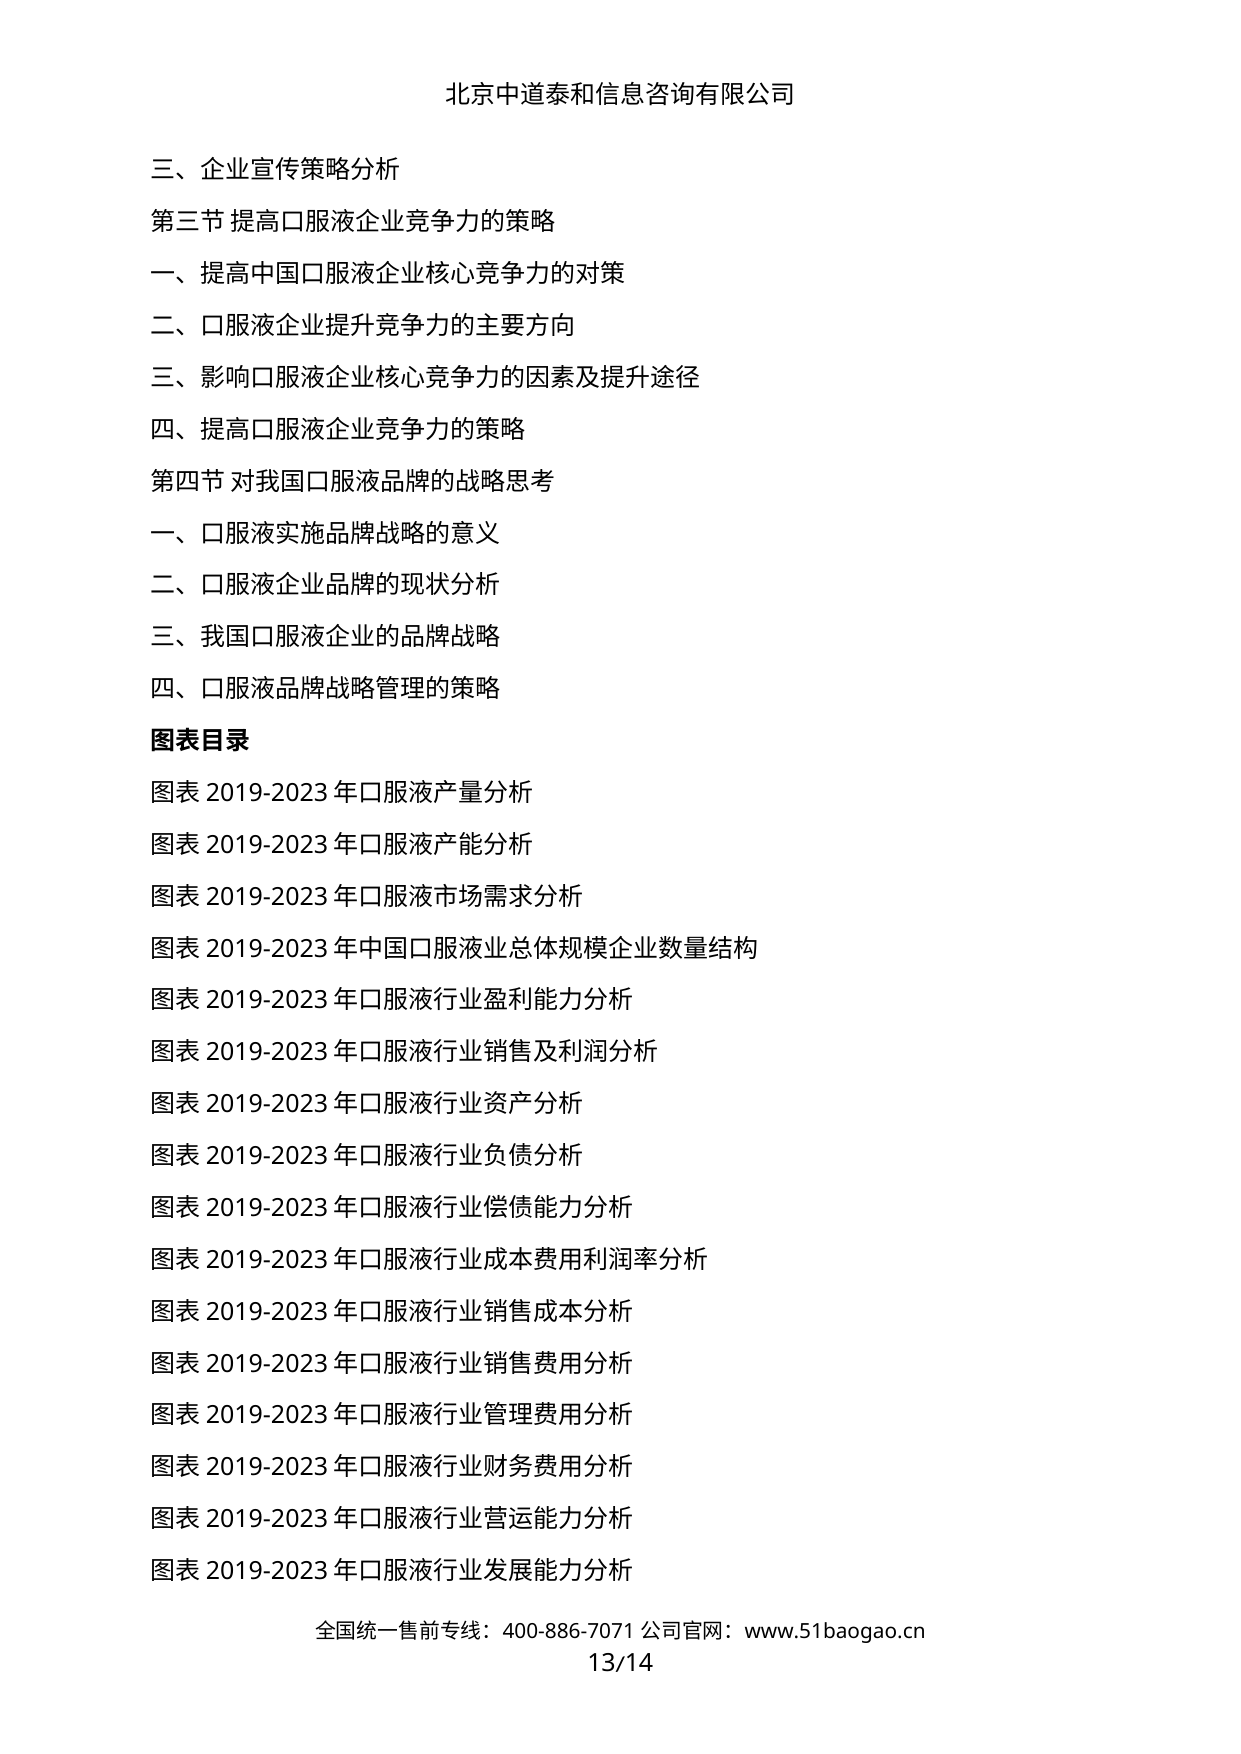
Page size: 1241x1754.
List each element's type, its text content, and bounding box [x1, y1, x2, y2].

text 四、提高口服液企业竞争力的策略 [150, 409, 1090, 446]
text 图表 2019-2023年口服液行业销售及利润分析 [150, 1032, 1090, 1068]
text 图表 2019-2023年口服液行业销售费用分析 [150, 1343, 1090, 1379]
text 图表 2019-2023年口服液行业财务费用分析 [150, 1447, 1090, 1483]
text 一、口服液实施品牌战略的意义 [150, 513, 1090, 549]
text 第四节 对我国口服液品牌的战略思考 [150, 461, 1090, 497]
text 一、提高中国口服液企业核心竞争力的对策 [150, 254, 1090, 290]
text 图表 2019-2023年口服液行业负债分析 [150, 1136, 1090, 1172]
text 图表 2019-2023年口服液市场需求分析 [150, 876, 1090, 912]
text 二、口服液企业品牌的现状分析 [150, 565, 1090, 601]
text 图表 2019-2023年口服液行业成本费用利润率分析 [150, 1239, 1090, 1276]
text 图表 2019-2023年口服液产能分析 [150, 824, 1090, 861]
text 四、口服液品牌战略管理的策略 [150, 669, 1090, 705]
text 三、影响口服液企业核心竞争力的因素及提升途径 [150, 357, 1090, 394]
text 图表 2019-2023年口服液产量分析 [150, 772, 1090, 809]
text 图表 2019-2023年口服液行业管理费用分析 [150, 1395, 1090, 1431]
text 三、企业宣传策略分析 [150, 150, 1090, 186]
text 图表 2019-2023年口服液行业销售成本分析 [150, 1291, 1090, 1327]
text 图表 2019-2023年口服液行业资产分析 [150, 1084, 1090, 1120]
text 图表 2019-2023年中国口服液业总体规模企业数量结构 [150, 928, 1090, 964]
text 图表 2019-2023年口服液行业盈利能力分析 [150, 980, 1090, 1016]
text 图表 2019-2023年口服液行业偿债能力分析 [150, 1187, 1090, 1224]
text 第三节 提高口服液企业竞争力的策略 [150, 202, 1090, 238]
text 图表目录 [150, 721, 1090, 757]
text 图表 2019-2023年口服液行业发展能力分析 [150, 1551, 1090, 1587]
text 二、口服液企业提升竞争力的主要方向 [150, 306, 1090, 342]
text 图表 2019-2023年口服液行业营运能力分析 [150, 1499, 1090, 1535]
text 三、我国口服液企业的品牌战略 [150, 617, 1090, 653]
